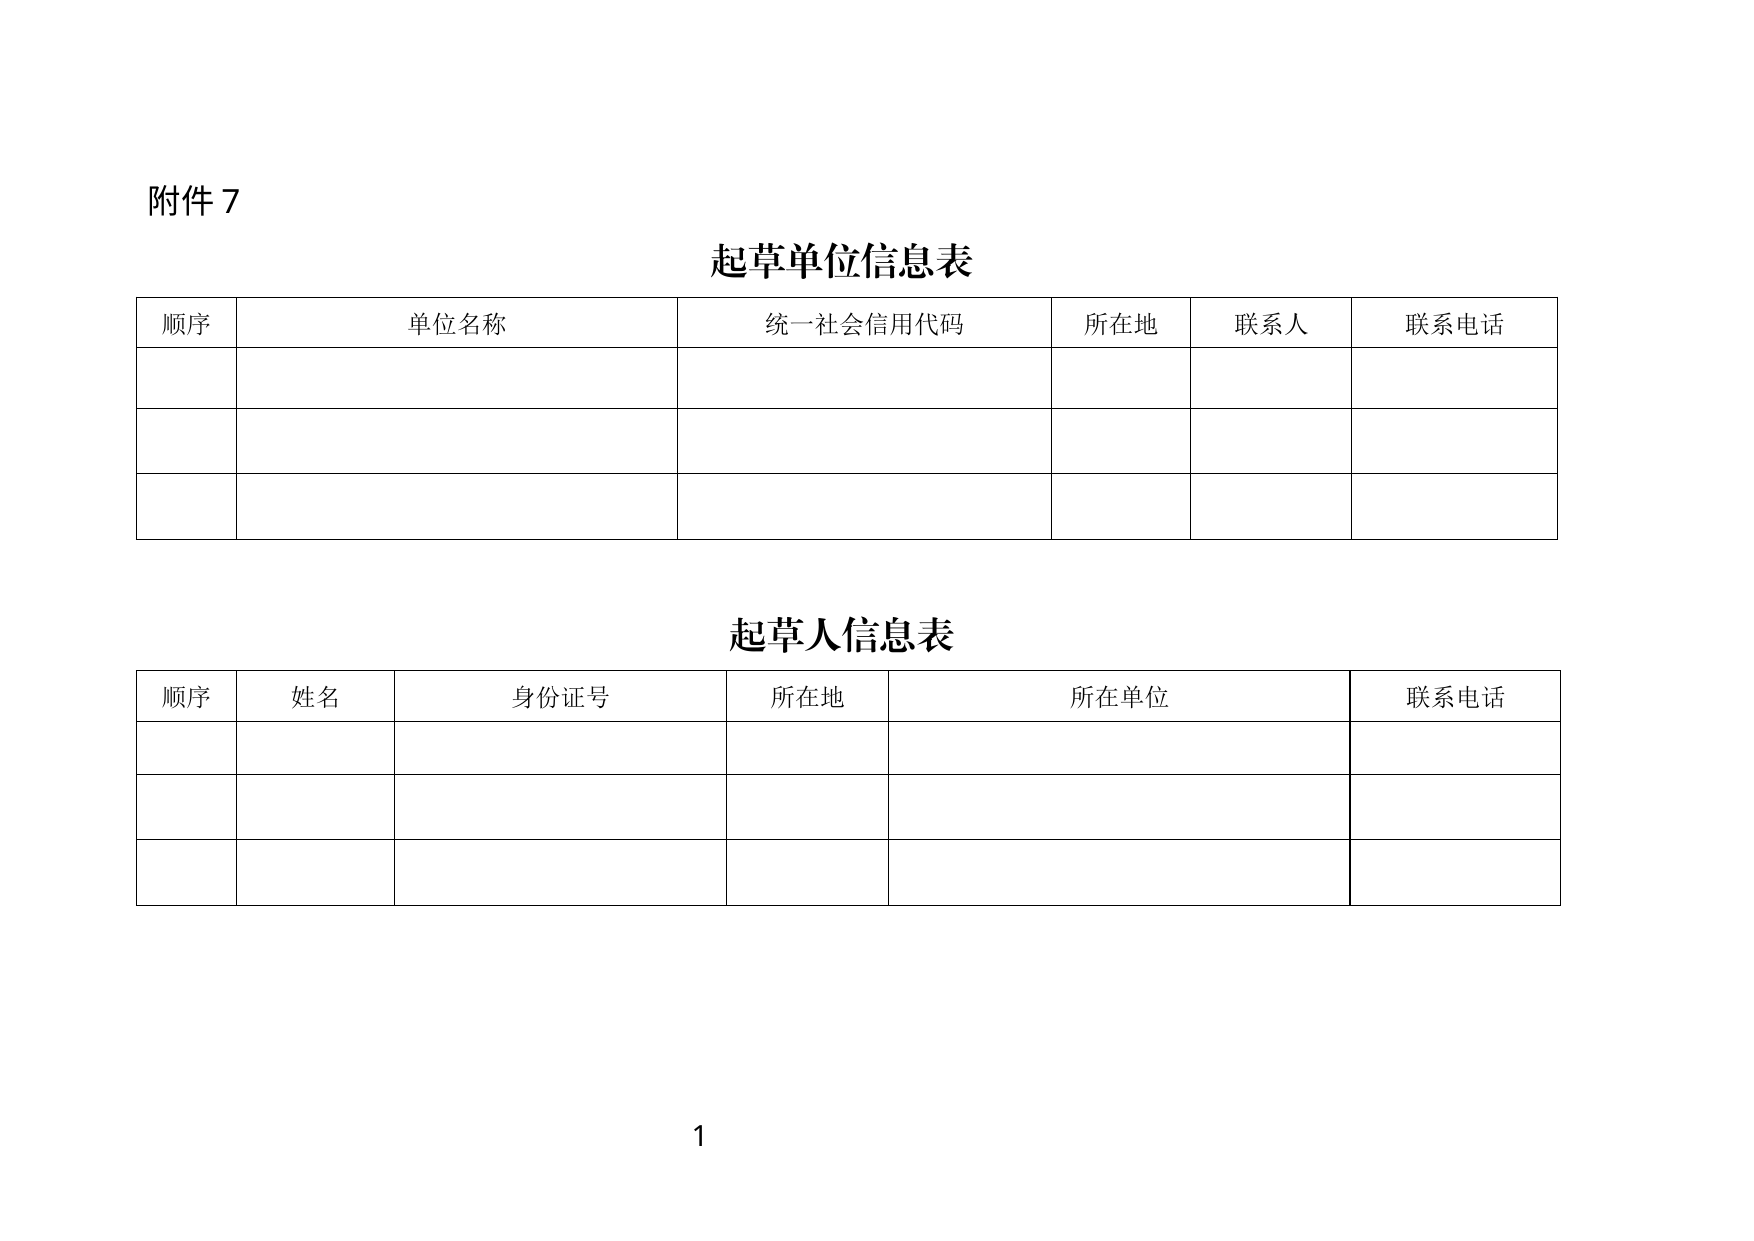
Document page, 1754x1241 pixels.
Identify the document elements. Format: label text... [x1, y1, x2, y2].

text 起草单位信息表 [148, 232, 1535, 297]
table_cell [137, 775, 236, 839]
table_cell [395, 722, 726, 774]
table_cell [889, 840, 1349, 905]
table_cell [395, 775, 726, 839]
table_cell [137, 409, 236, 473]
table_cell [1052, 474, 1190, 539]
table_cell [137, 474, 236, 539]
table_cell [137, 348, 236, 407]
table_header 所在单位 [889, 671, 1349, 721]
table_cell [1352, 474, 1557, 539]
table_header 姓名 [237, 671, 394, 721]
table_header 联系电话 [1352, 298, 1557, 347]
table_cell [727, 722, 888, 774]
table_header 顺序 [137, 671, 236, 721]
table_cell [1351, 775, 1560, 839]
table_cell [1351, 840, 1560, 905]
table_cell [395, 840, 726, 905]
table_header 联系电话 [1351, 671, 1560, 721]
table_cell [727, 775, 888, 839]
table_cell [1352, 348, 1557, 407]
table_cell [1351, 722, 1560, 774]
text 附件7 [148, 167, 1535, 232]
table_cell [1191, 474, 1351, 539]
table_cell [678, 348, 1051, 407]
table_cell [1191, 409, 1351, 473]
table_cell [137, 840, 236, 905]
table_cell [237, 474, 677, 539]
text 起草人信息表 [148, 605, 1535, 670]
table_header 身份证号 [395, 671, 726, 721]
table_cell [1052, 409, 1190, 473]
table_cell [237, 722, 394, 774]
table_header 单位名称 [237, 298, 677, 347]
table_cell [889, 722, 1349, 774]
table_cell [237, 409, 677, 473]
table_cell [237, 840, 394, 905]
table_cell [727, 840, 888, 905]
table_header 统一社会信用代码 [678, 298, 1051, 347]
table_cell [889, 775, 1349, 839]
table_cell [678, 409, 1051, 473]
table_header 顺序 [137, 298, 236, 347]
table_cell [137, 722, 236, 774]
table_header 联系人 [1191, 298, 1351, 347]
table_cell [678, 474, 1051, 539]
table_cell [1191, 348, 1351, 407]
table_cell [1352, 409, 1557, 473]
table_cell [237, 348, 677, 407]
table_cell [237, 775, 394, 839]
table_header 所在地 [727, 671, 888, 721]
table_header 所在地 [1052, 298, 1190, 347]
table_cell [1052, 348, 1190, 407]
